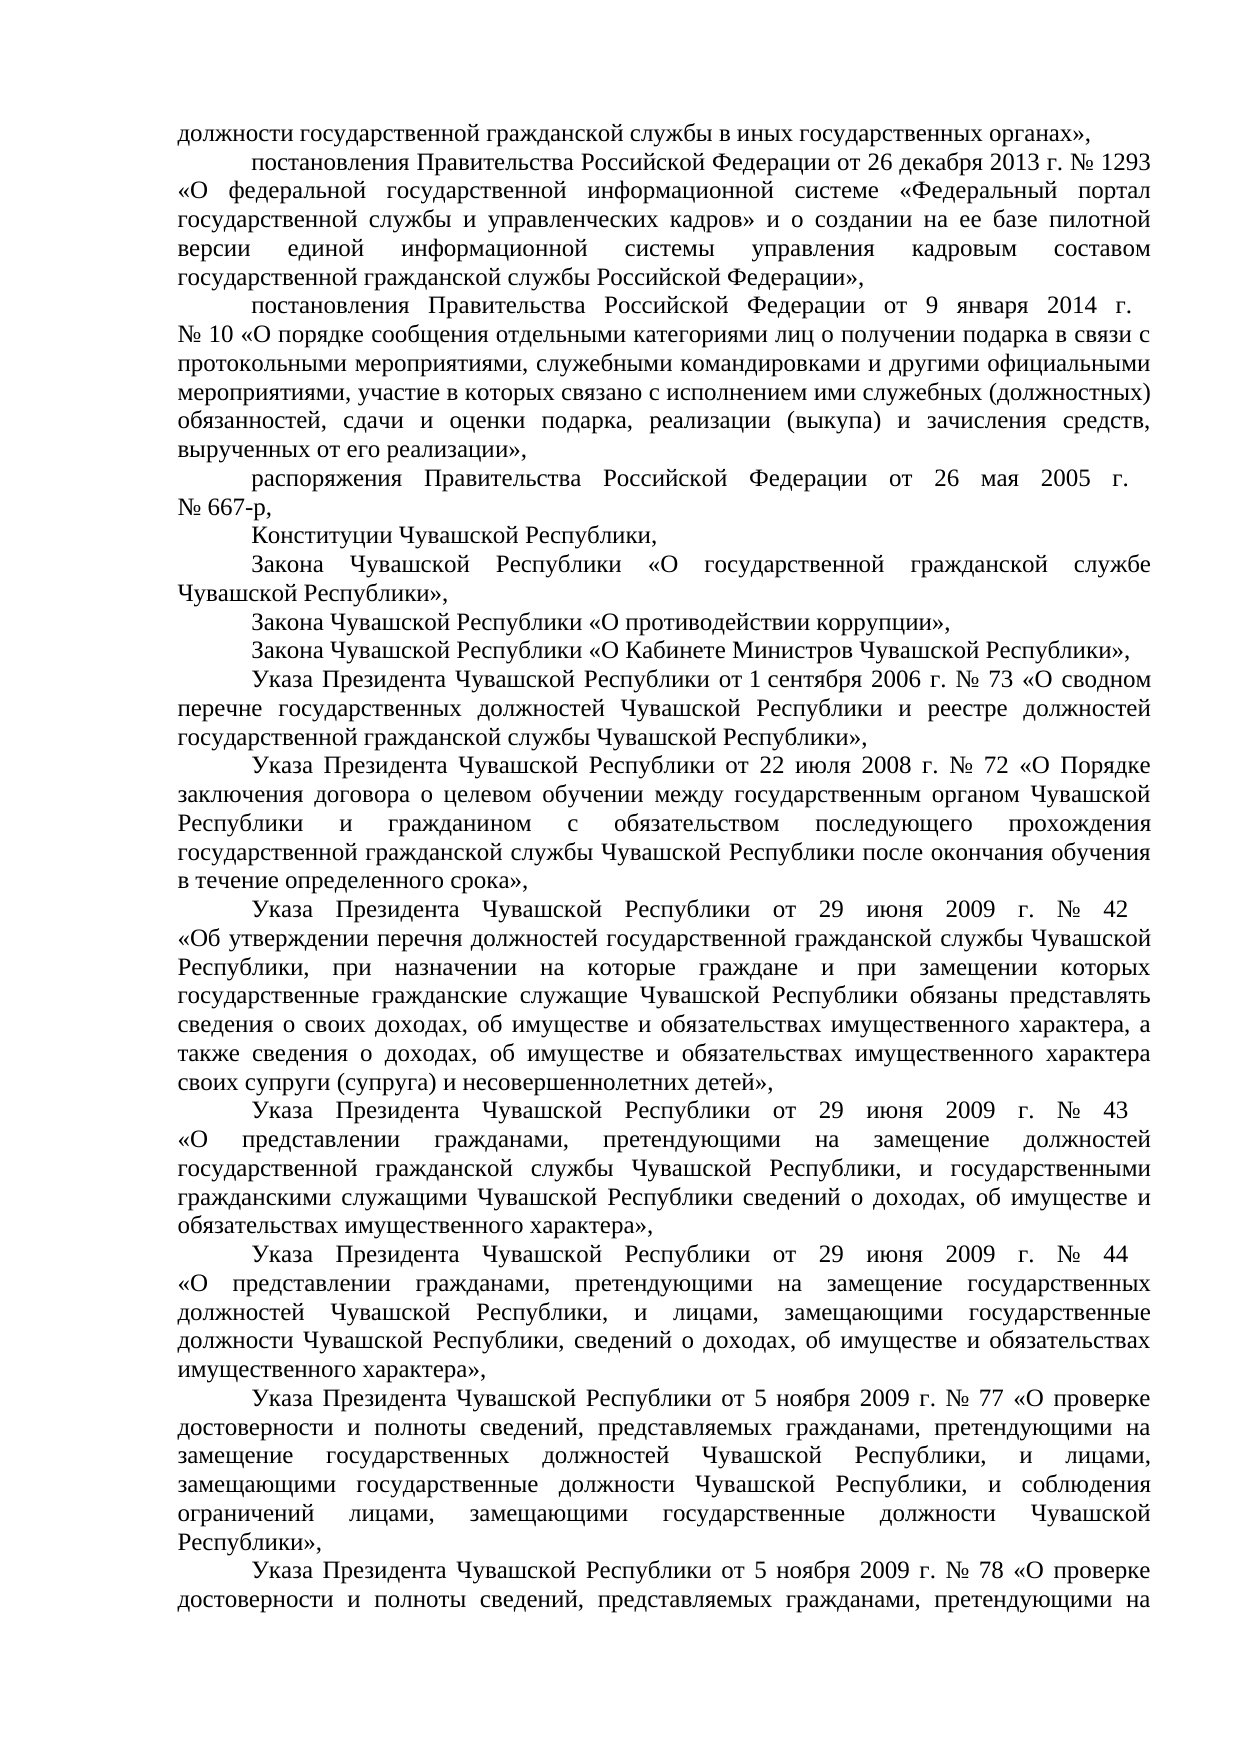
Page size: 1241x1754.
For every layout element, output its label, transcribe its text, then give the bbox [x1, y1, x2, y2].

text Указа Президента Чувашской Республики от 1 сентября 2006 г. № 73 «О сводном перечне государственных должностей Чувашской Республики и реестре должностей государственной гражданской службы Чувашской Республики», [177, 664, 1152, 751]
text Закона Чувашской Республики «О Кабинете Министров Чувашской Республики», [177, 636, 1152, 664]
text Указа Президента Чувашской Республики от 29 июня 2009 г. № 42 «Об утверждении перечня должностей государственной гражданской службы Чувашской Республики, при назначении на которые граждане и при замещении которых государственные гражданские служащие Чувашской Республики обязаны представлять сведения о своих доходах, об имуществе и обязательствах имущественного характера, а также сведения о доходах, об имуществе и обязательствах имущественного характера своих супруги (супруга) и несовершеннолетних детей», [177, 894, 1152, 1096]
text Указа Президента Чувашской Республики от 5 ноября 2009 г. № 77 «О проверке достоверности и полноты сведений, представляемых гражданами, претендующими на замещение государственных должностей Чувашской Республики, и лицами, замещающими государственные должности Чувашской Республики, и соблюдения ограничений лицами, замещающими государственные должности Чувашской Республики», [177, 1383, 1152, 1556]
text Закона Чувашской Республики «О государственной гражданской службе Чувашской Республики», [177, 549, 1152, 607]
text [177, 118, 1152, 147]
text распоряжения Правительства Российской Федерации от 26 мая 2005 г. № 667-р, [177, 463, 1152, 521]
text Указа Президента Чувашской Республики от 29 июня 2009 г. № 43 «О представлении гражданами, претендующими на замещение должностей государственной гражданской службы Чувашской Республики, и государственными гражданскими служащими Чувашской Республики сведений о доходах, об имуществе и обязательствах имущественного характера», [177, 1096, 1152, 1239]
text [177, 1556, 1152, 1613]
text постановления Правительства Российской Федерации от 9 января 2014 г. № 10 «О порядке сообщения отдельными категориями лиц о получении подарка в связи с протокольными мероприятиями, служебными командировками и другими официальными мероприятиями, участие в которых связано с исполнением ими служебных (должностных) обязанностей, сдачи и оценки подарка, реализации (выкупа) и зачисления средств, вырученных от его реализации», [177, 291, 1152, 463]
text Указа Президента Чувашской Республики от 22 июля 2008 г. № 72 «О Порядке заключения договора о целевом обучении между государственным органом Чувашской Республики и гражданином с обязательством последующего прохождения государственной гражданской службы Чувашской Республики после окончания обучения в течение определенного срока», [177, 751, 1152, 894]
text постановления Правительства Российской Федерации от 26 декабря 2013 г. № 1293 «О федеральной государственной информационной системе «Федеральный портал государственной службы и управленческих кадров» и о создании на ее базе пилотной версии единой информационной системы управления кадровым составом государственной гражданской службы Российской Федерации», [177, 147, 1152, 291]
text Закона Чувашской Республики «О противодействии коррупции», [177, 607, 1152, 636]
text Конституции Чувашской Республики, [177, 521, 1152, 549]
text Указа Президента Чувашской Республики от 29 июня 2009 г. № 44 «О представлении гражданами, претендующими на замещение государственных должностей Чувашской Республики, и лицами, замещающими государственные должности Чувашской Республики, сведений о доходах, об имуществе и обязательствах имущественного характера», [177, 1239, 1152, 1383]
